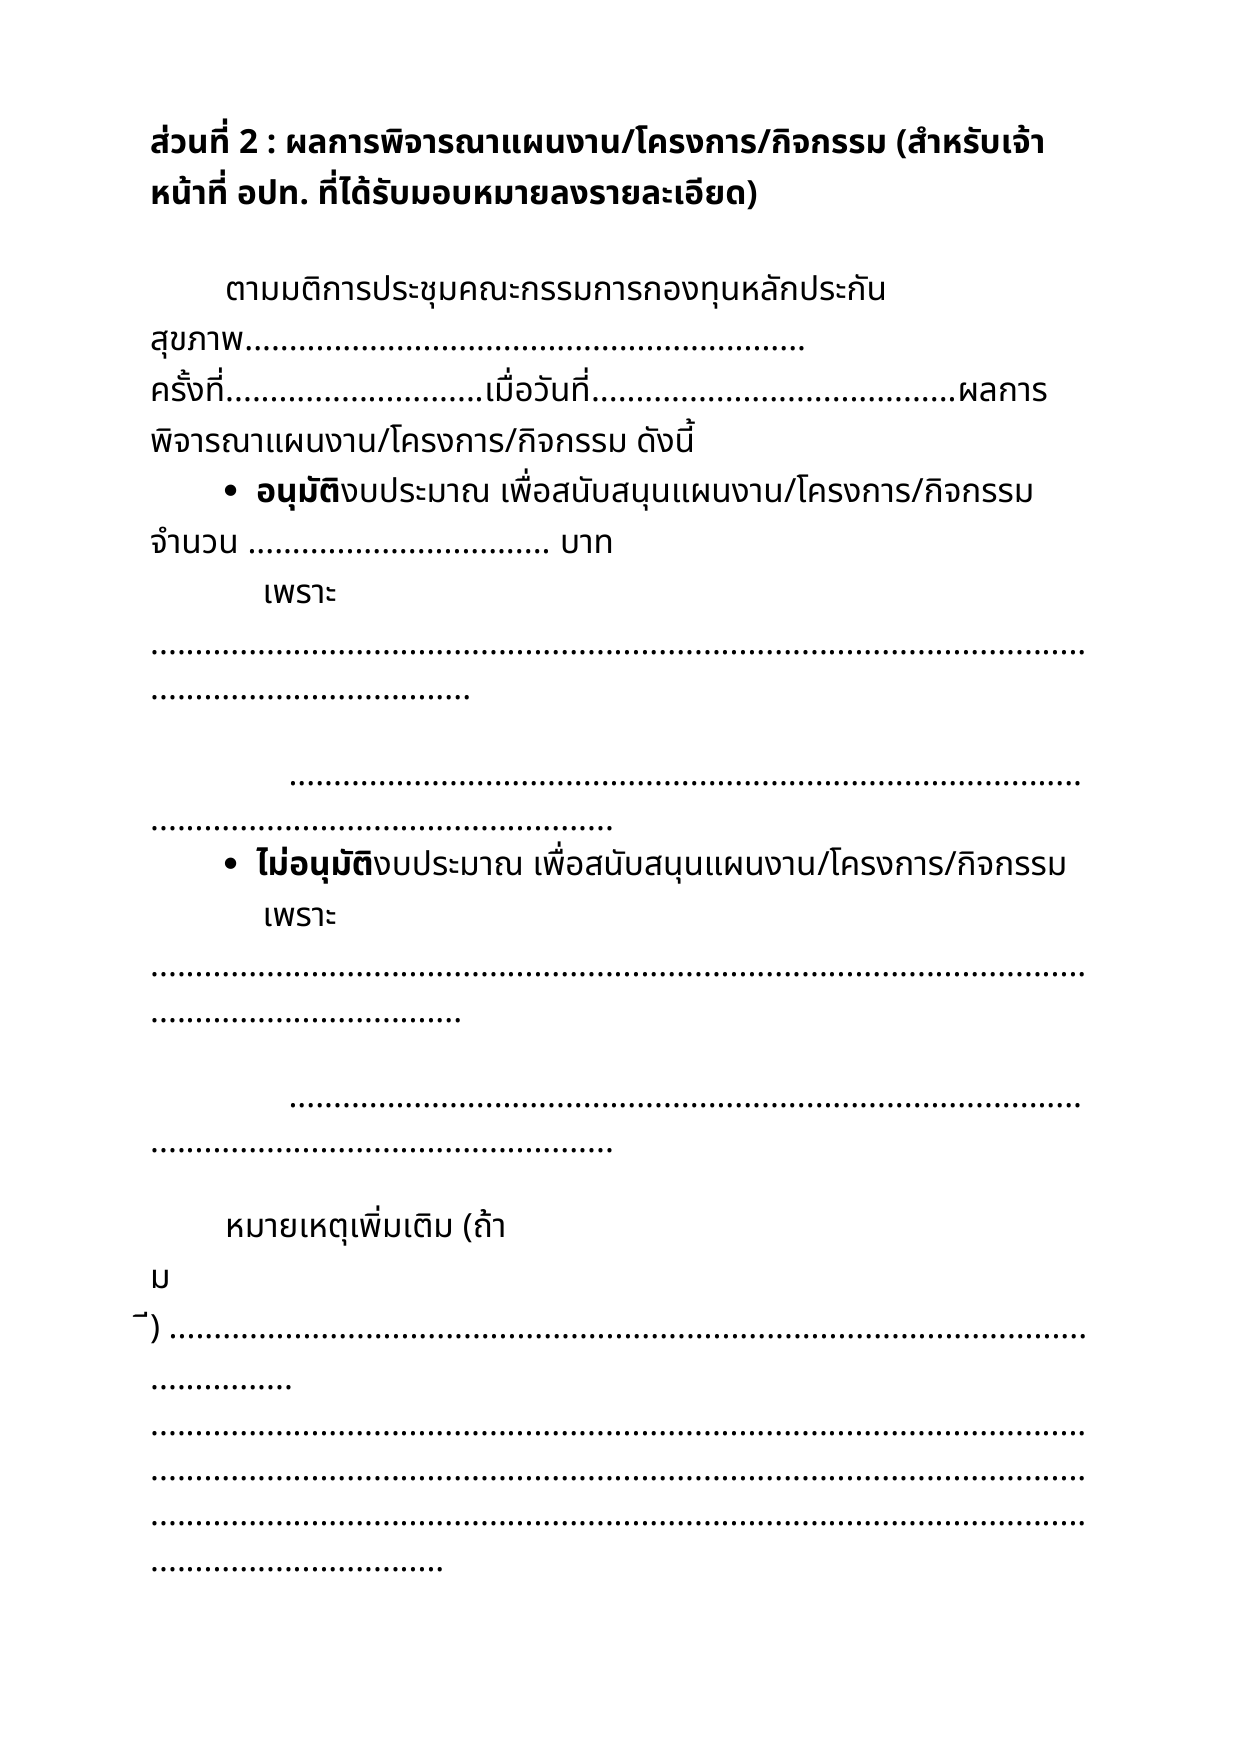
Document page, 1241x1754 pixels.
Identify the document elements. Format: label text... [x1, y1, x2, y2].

text ไม่อนุมัติงบประมาณ เพื่อสนับสนุนแผนงาน/โครงการ/กิจกรรม [150, 840, 1090, 891]
text เพราะ ............................................................................................................................................. [150, 568, 1090, 709]
text ส่วนที่ 2 : ผลการพิจารณาแผนงาน/โครงการ/กิจกรรม (สำหรับเจ้าหน้าที่ อปท. ที่ได้รับมอบหมายลงรายละเอียด) [150, 118, 1090, 219]
text อนุมัติงบประมาณ เพื่อสนับสนุนแผนงาน/โครงการ/กิจกรรม จำนวน .................................. บาท [150, 467, 1090, 568]
text หมายเหตุเพิ่มเติม (ถ้ามี) ....................................................................................................................... ............................................................................................................................................................................................................................................................................................................................................................ [150, 1202, 1090, 1581]
text เพราะ ............................................................................................................................................ [150, 891, 1090, 1032]
text ............................................................................................................................................. [150, 709, 1090, 840]
text ............................................................................................................................................. [150, 1032, 1090, 1162]
text ตามมติการประชุมคณะกรรมการกองทุนหลักประกันสุขภาพ............................................................... ครั้งที่.............................เมื่อวันที่.........................................ผลการพิจารณาแผนงาน/โครงการ/กิจกรรม ดังนี้ [150, 265, 1090, 467]
